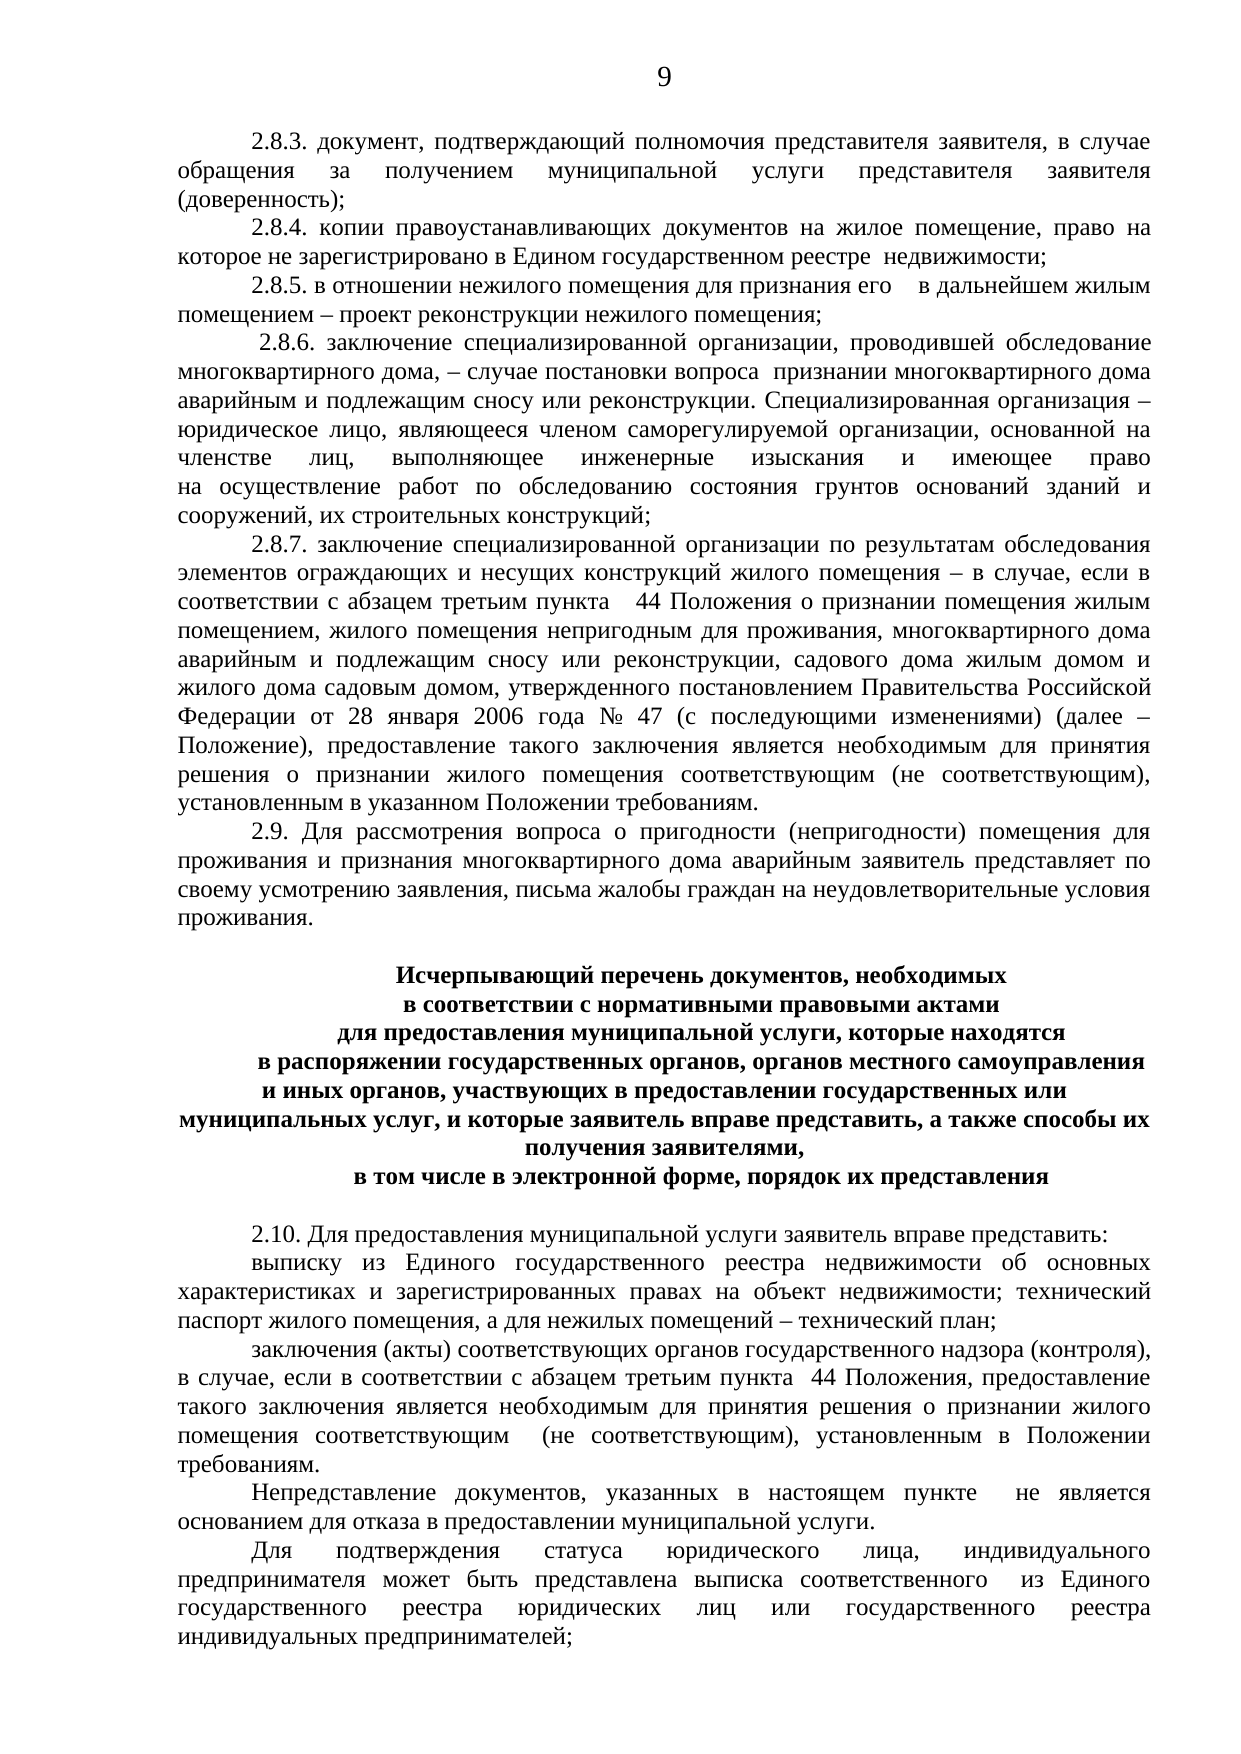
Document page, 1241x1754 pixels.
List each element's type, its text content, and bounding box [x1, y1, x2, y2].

text Непредставление документов, указанных в настоящем пункте не является основанием для отказа в предоставлении муниципальной услуги. [177, 1477, 1152, 1535]
text 2.8.6. заключение специализированной организации, проводившей обследование многоквартирного дома, – случае постановки вопроса признании многоквартирного дома аварийным и подлежащим сносу или реконструкции. Специализированная организация – юридическое лицо, являющееся членом саморегулируемой организации, основанной на членстве лиц, выполняющее инженерные изыскания и имеющее право на осуществление работ по обследованию состояния грунтов оснований зданий и сооружений, их строительных конструкций; [177, 327, 1152, 529]
text 2.8.3. документ, подтверждающий полномочия представителя заявителя, в случае обращения за получением муниципальной услуги представителя заявителя (доверенность); [177, 126, 1152, 212]
text для предоставления муниципальной услуги, которые находятся [177, 1017, 1152, 1046]
text 2.9. Для рассмотрения вопроса о пригодности (непригодности) помещения для проживания и признания многоквартирного дома аварийным заявитель представляет по своему усмотрению заявления, письма жалобы граждан на неудовлетворительные условия проживания. [177, 816, 1152, 931]
text 2.8.7. заключение специализированной организации по результатам обследования элементов ограждающих и несущих конструкций жилого помещения – в случае, если в соответствии с абзацем третьим пункта 44 Положения о признании помещения жилым помещением, жилого помещения непригодным для проживания, многоквартирного дома аварийным и подлежащим сносу или реконструкции, садового дома жилым домом и жилого дома садовым домом, утвержденного постановлением Правительства Российской Федерации от 28 января 2006 года № 47 (с последующими изменениями) (далее – Положение), предоставление такого заключения является необходимым для принятия решения о признании жилого помещения соответствующим (не соответствующим), установленным в указанном Положении требованиям. [177, 529, 1152, 816]
text Для подтверждения статуса юридического лица, индивидуального предпринимателя может быть представлена выписка соответственного из Единого государственного реестра юридических лиц или государственного реестра индивидуальных предпринимателей; [177, 1535, 1152, 1650]
text 2.10. Для предоставления муниципальной услуги заявитель вправе представить: [177, 1219, 1152, 1247]
text выписку из Единого государственного реестра недвижимости об основных характеристиках и зарегистрированных правах на объект недвижимости; технический паспорт жилого помещения, а для нежилых помещений – технический план; [177, 1247, 1152, 1334]
text в распоряжении государственных органов, органов местного самоуправления и иных органов, участвующих в предоставлении государственных или муниципальных услуг, и которые заявитель вправе представить, а также способы их получения заявителями, [177, 1046, 1152, 1161]
text 2.8.5. в отношении нежилого помещения для признания его в дальнейшем жилым помещением – проект реконструкции нежилого помещения; [177, 270, 1152, 327]
text в соответствии с нормативными правовыми актами [177, 989, 1152, 1017]
text в том числе в электронной форме, порядок их представления [177, 1161, 1152, 1190]
text Исчерпывающий перечень документов, необходимых [177, 960, 1152, 989]
text заключения (акты) соответствующих органов государственного надзора (контроля), в случае, если в соответствии с абзацем третьим пункта 44 Положения, предоставление такого заключения является необходимым для принятия решения о признании жилого помещения соответствующим (не соответствующим), установленным в Положении требованиям. [177, 1334, 1152, 1477]
text 2.8.4. копии правоустанавливающих документов на жилое помещение, право на которое не зарегистрировано в Едином государственном реестре недвижимости; [177, 212, 1152, 270]
